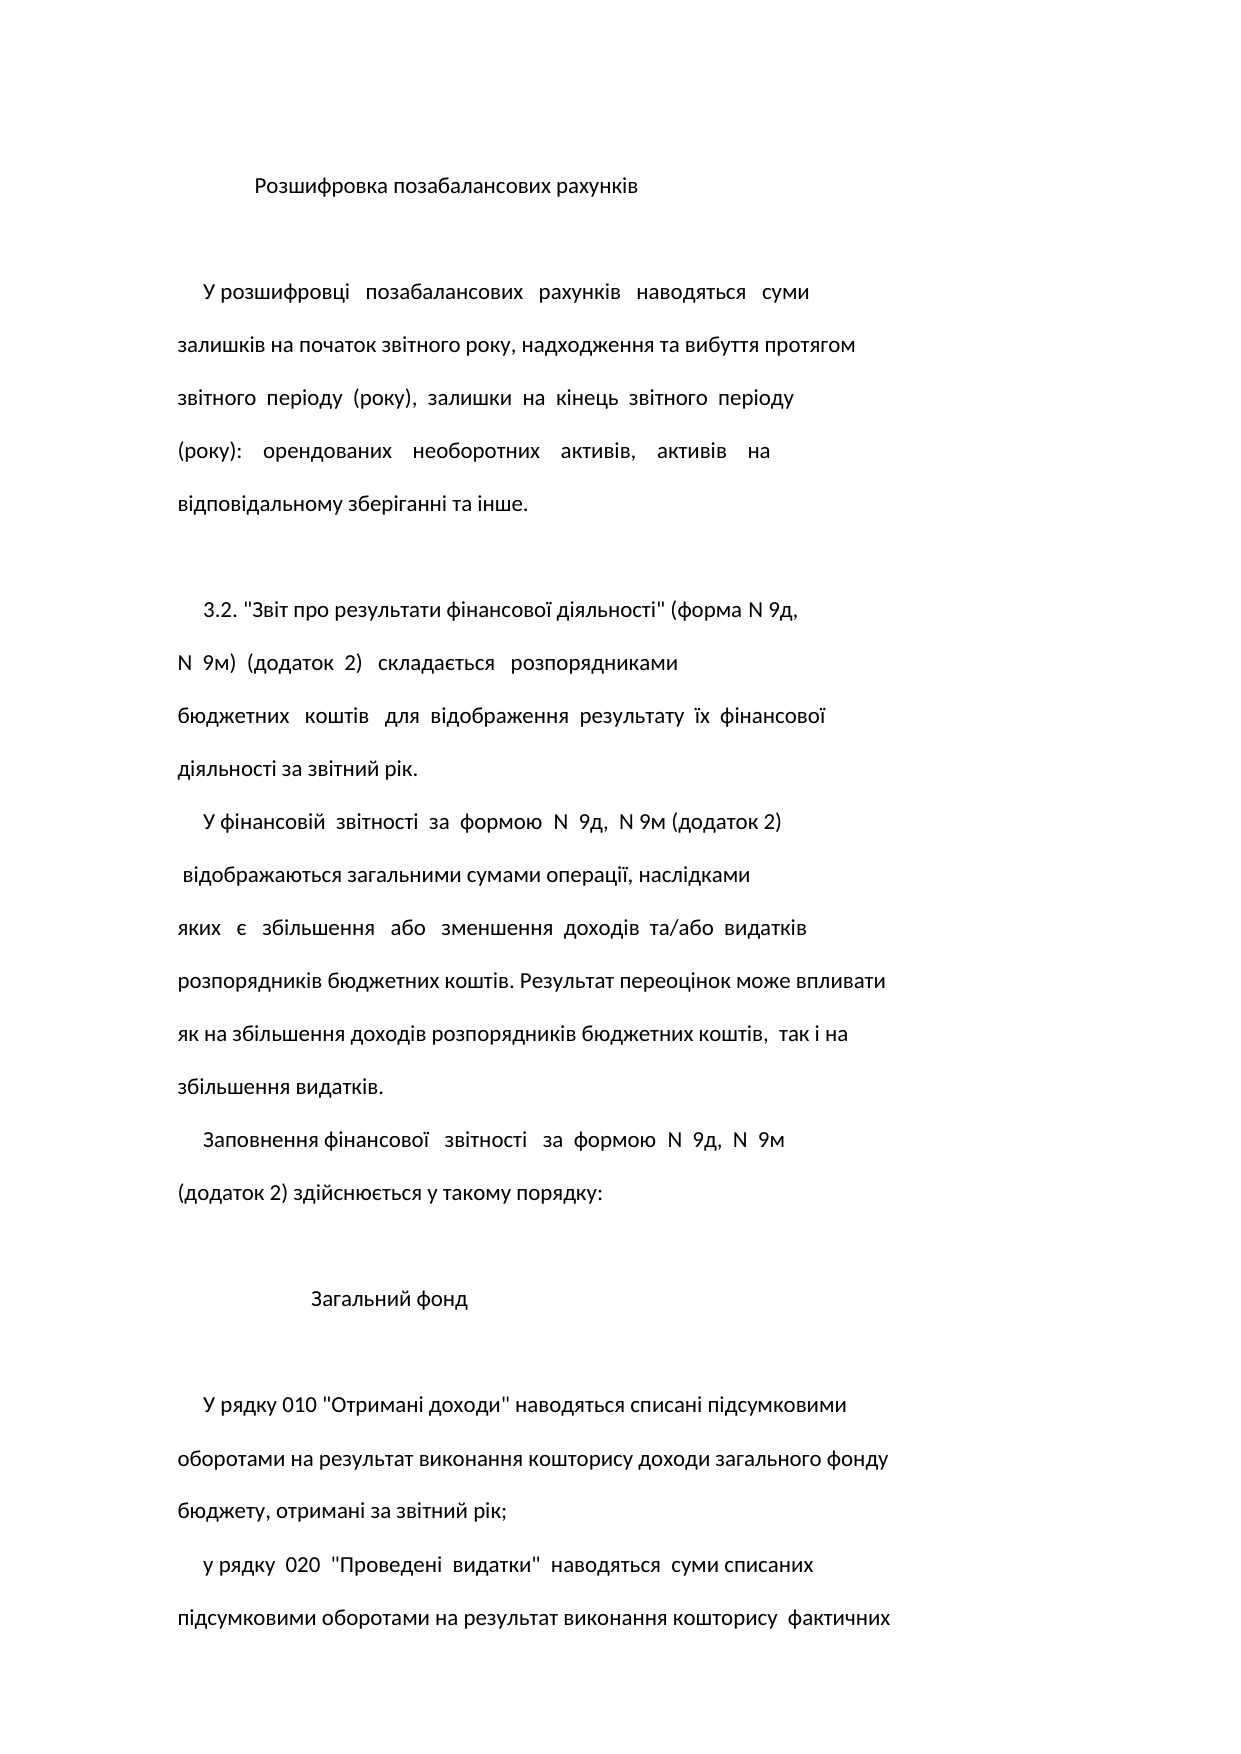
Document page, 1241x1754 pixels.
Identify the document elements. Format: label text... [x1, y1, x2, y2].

text оборотами на результат виконання кошторису доходи загального фонду [177, 1444, 1152, 1472]
text (додаток 2) здійснюється у такому порядку: [177, 1178, 1152, 1207]
text у рядку 020 "Проведені видатки" наводяться суми списаних [177, 1550, 1152, 1578]
text відповідальному зберіганні та інше. [177, 489, 1152, 517]
text відображаються загальними сумами операції, наслідками [177, 860, 1152, 888]
text залишків на початок звітного року, надходження та вибуття протягом [177, 330, 1152, 358]
text бюджету, отримані за звітний рік; [177, 1497, 1152, 1525]
text розпорядників бюджетних коштів. Результат переоцінок може впливати [177, 966, 1152, 994]
text У рядку 010 "Отримані доходи" наводяться списані підсумковими [177, 1391, 1152, 1419]
text бюджетних коштів для відображення результату їх фінансової [177, 701, 1152, 729]
text У фінансовій звітності за формою N 9д, N 9м (додаток 2) [177, 807, 1152, 835]
text Загальний фонд [177, 1284, 1152, 1313]
text Заповнення фінансової звітності за формою N 9д, N 9м [177, 1126, 1152, 1153]
text діяльності за звітний рік. [177, 754, 1152, 782]
text збільшення видатків. [177, 1072, 1152, 1101]
text звітного періоду (року), залишки на кінець звітного періоду [177, 383, 1152, 411]
text підсумковими оборотами на результат виконання кошторису фактичних [177, 1603, 1152, 1631]
text яких є збільшення або зменшення доходів та/або видатків [177, 913, 1152, 941]
text N 9м) (додаток 2) складається розпорядниками [177, 648, 1152, 676]
text (року): орендованих необоротних активів, активів на [177, 436, 1152, 464]
text як на збільшення доходів розпорядників бюджетних коштів, так і на [177, 1019, 1152, 1047]
text 3.2. "Звіт про результати фінансової діяльності" (форма N 9д, [177, 595, 1152, 623]
text Розшифровка позабалансових рахунків [177, 171, 1152, 199]
text У розшифровці позабалансових рахунків наводяться суми [177, 277, 1152, 305]
